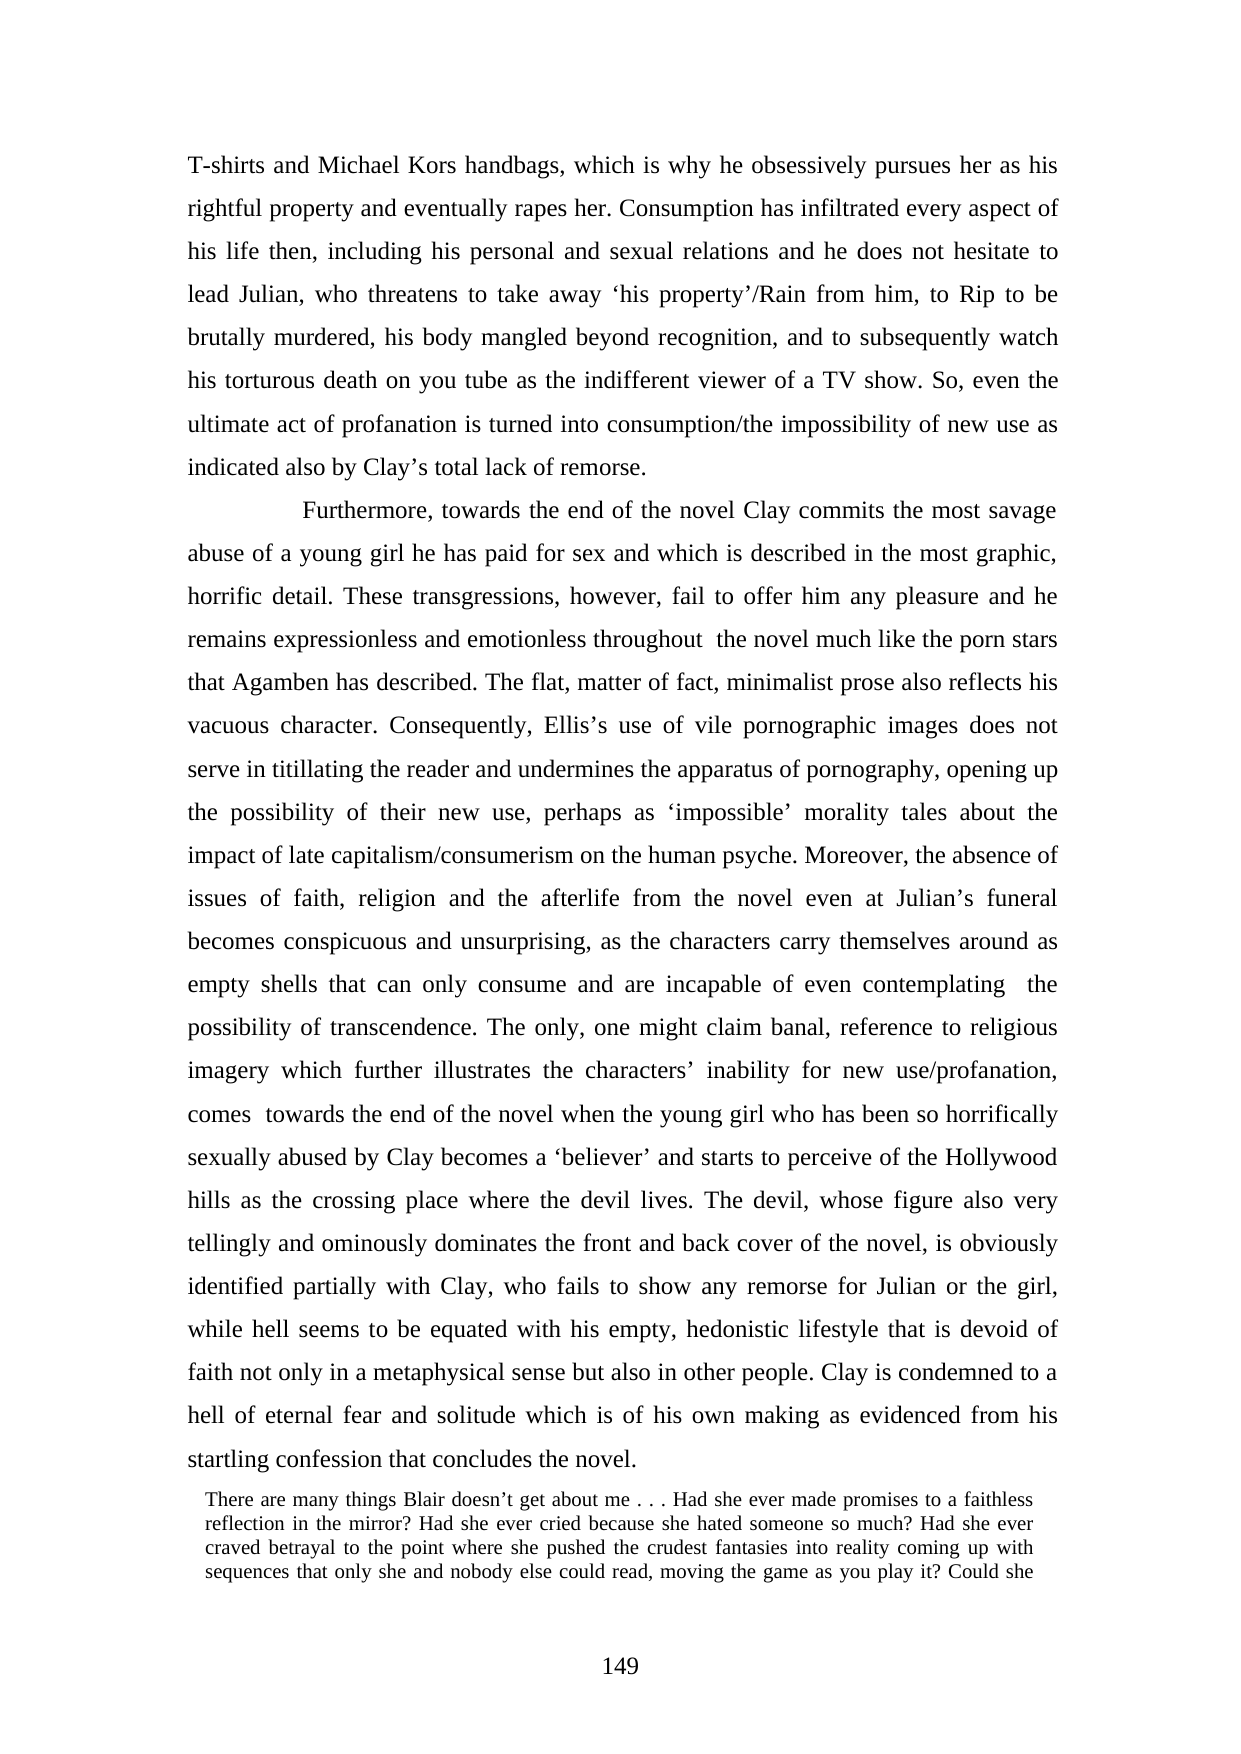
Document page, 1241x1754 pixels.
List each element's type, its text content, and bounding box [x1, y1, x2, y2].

text Furthermore, towards the end of the novel Clay commits the most savage abuse of a young girl he has paid for sex and which is described in the most graphic, horrific detail. These transgressions, however, fail to offer him any pleasure and he remains expressionless and emotionless throughout the novel much like the porn stars that Agamben has described. The flat, matter of fact, minimalist prose also reflects his vacuous character. Consequently, Ellis’s use of vile pornographic images does not serve in titillating the reader and undermines the apparatus of pornography, opening up the possibility of their new use, perhaps as ‘impossible’ morality tales about the impact of late capitalism/consumerism on the human psyche. Moreover, the absence of issues of faith, religion and the afterlife from the novel even at Julian’s funeral becomes conspicuous and unsurprising, as the characters carry themselves around as empty shells that can only consume and are incapable of even contemplating the possibility of transcendence. The only, one might claim banal, reference to religious imagery which further illustrates the characters’ inability for new use/profanation, comes towards the end of the novel when the young girl who has been so horrifically sexually abused by Clay becomes a ‘believer’ and starts to perceive of the Hollywood hills as the crossing place where the devil lives. The devil, whose figure also very tellingly and ominously dominates the front and back cover of the novel, is obviously identified partially with Clay, who fails to show any remorse for Julian or the girl, while hell seems to be equated with his empty, hedonistic lifestyle that is devoid of faith not only in a metaphysical sense but also in other people. Clay is condemned to a hell of eternal fear and solitude which is of his own making as evidenced from his startling confession that concludes the novel. [187, 495, 1059, 1472]
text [205, 1487, 1035, 1583]
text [187, 150, 1059, 481]
